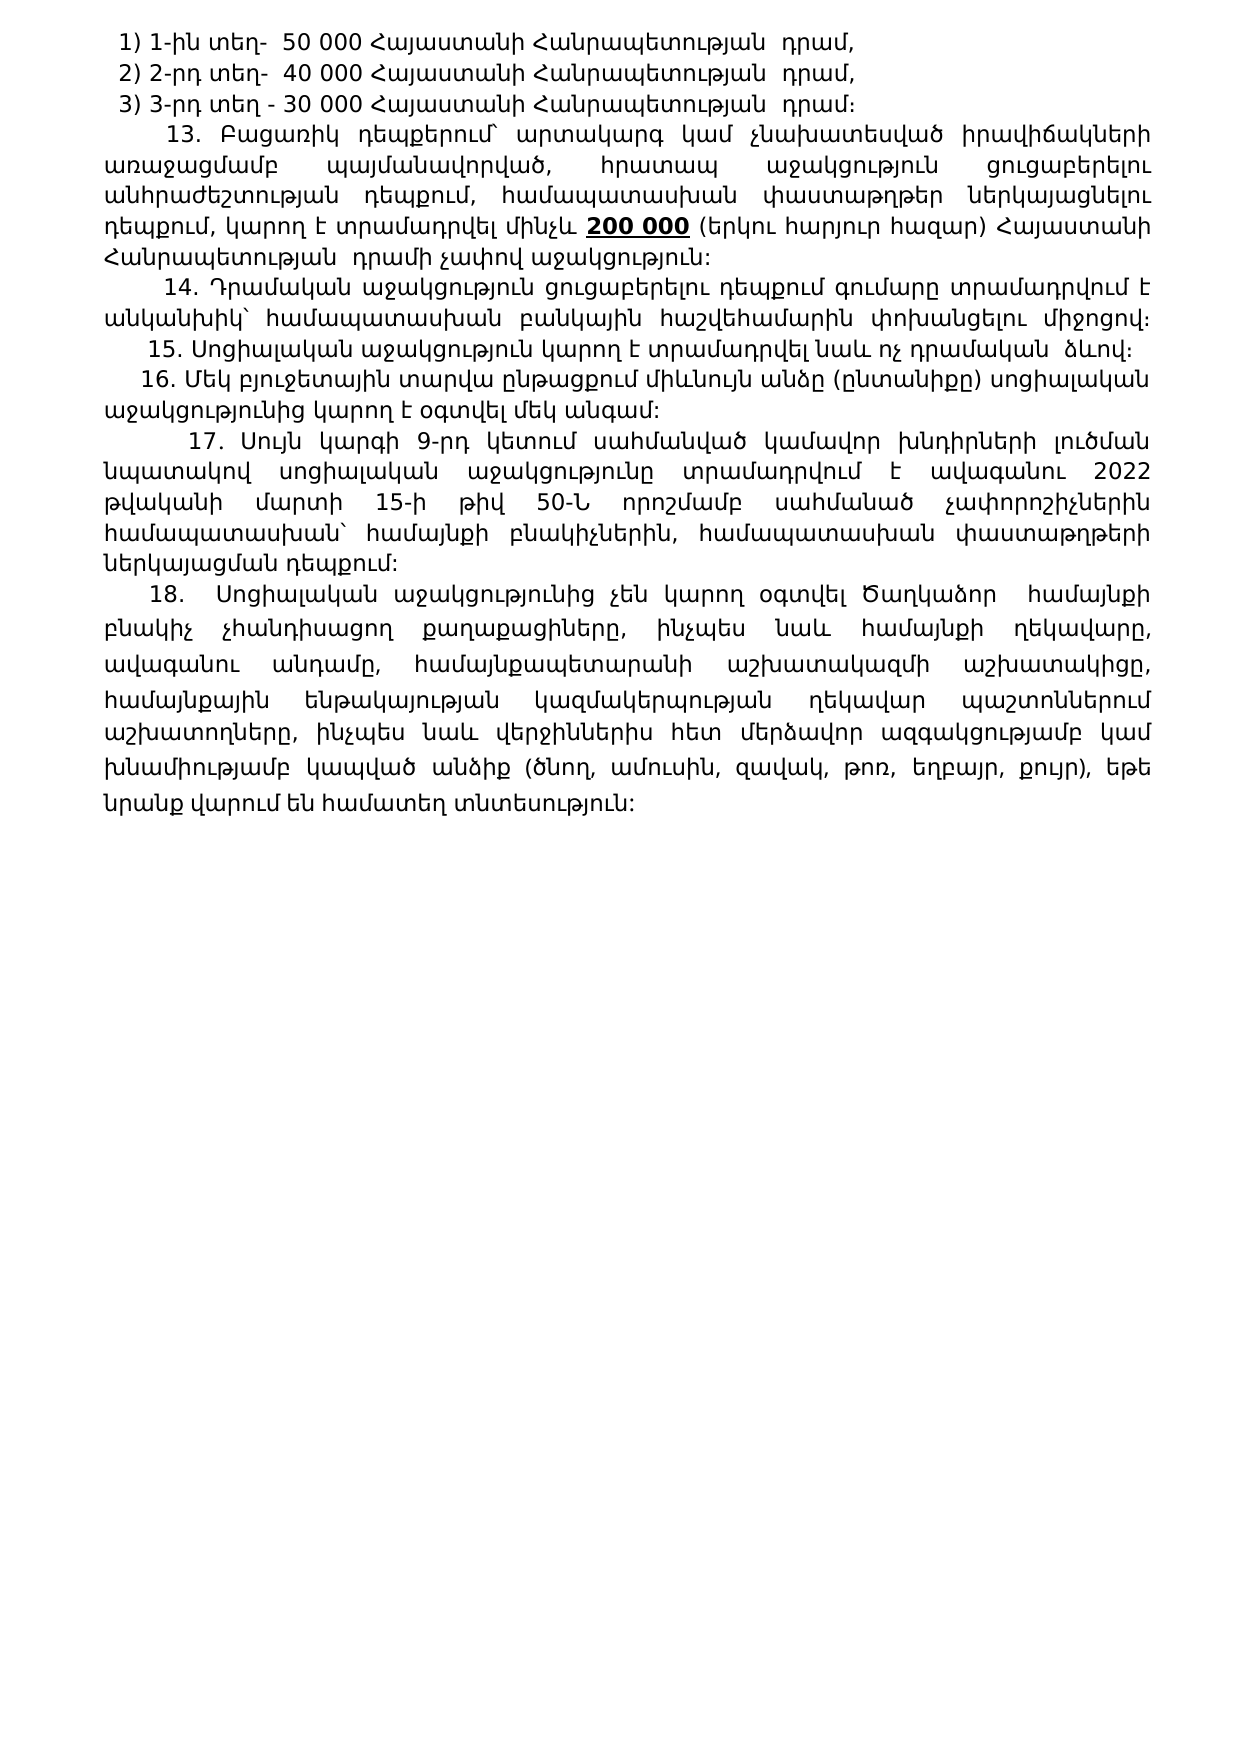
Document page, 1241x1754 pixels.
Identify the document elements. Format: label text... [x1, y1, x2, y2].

text 14. Դրամական աջակցություն ցուցաբերելու դեպքում գումարը տրամադրվում է անկանխիկ՝ համապատասխան բանկային հաշվեհամարին փոխանցելու միջոցով։ 15. Սոցիալական աջակցություն կարող է տրամադրվել նաև ոչ դրամական ձևով։ 16. Մեկ բյուջետային տարվա ընթացքում միևնույն անձը (ընտանիքը) սոցիալական աջակցությունից կարող է օգտվել մեկ անգամ: [103, 274, 1152, 424]
text 13. Բացառիկ դեպքերում՝ արտակարգ կամ չնախատեսված իրավիճակների առաջացմամբ պայմանավորված, հրատապ աջակցություն ցուցաբերելու անհրաժեշտության դեպքում, համապատասխան փաստաթղթեր ներկայացնելու դեպքում, կարող է տրամադրվել մինչև 200 000 (երկու հարյուր հազար) Հայաստանի Հանրապետության դրամի չափով աջակցություն: [103, 121, 1152, 271]
text 1) 1-ին տեղ- 50 000 Հայաստանի Հանրապետության դրամ, [103, 29, 1152, 56]
text 2) 2-րդ տեղ- 40 000 Հայաստանի Հանրապետության դրամ, [103, 60, 1152, 87]
text 17․ Սույն կարգի 9-րդ կետում սահմանված կամավոր խնդիրների լուծման նպատակով սոցիալական աջակցությունը տրամադրվում է ավագանու 2022 թվականի մարտի 15-ի թիվ 50-Ն որոշմամբ սահմանած չափորոշիչներին համապատասխան՝ համայնքի բնակիչներին, համապատասխան փաստաթղթերի ներկայացման դեպքում: [103, 428, 1152, 577]
text 3) 3-րդ տեղ - 30 000 Հայաստանի Հանրապետության դրամ։ [103, 91, 1152, 117]
text 18. Սոցիալական աջակցությունից չեն կարող օգտվել Ծաղկաձոր համայնքի բնակիչ չհանդիսացող քաղաքացիները, ինչպես նաև համայնքի ղեկավարը, ավագանու անդամը, համայնքապետարանի աշխատակազմի աշխատակիցը, համայնքային ենթակայության կազմակերպության ղեկավար պաշտոններում աշխատողները, ինչպես նաև վերջիններիս հետ մերձավոր ազգակցությամբ կամ խնամիությամբ կապված անձիք (ծնող, ամուսին, զավակ, թոռ, եղբայր, քույր), եթե նրանք վարում են համատեղ տնտեսություն: [103, 581, 1152, 818]
